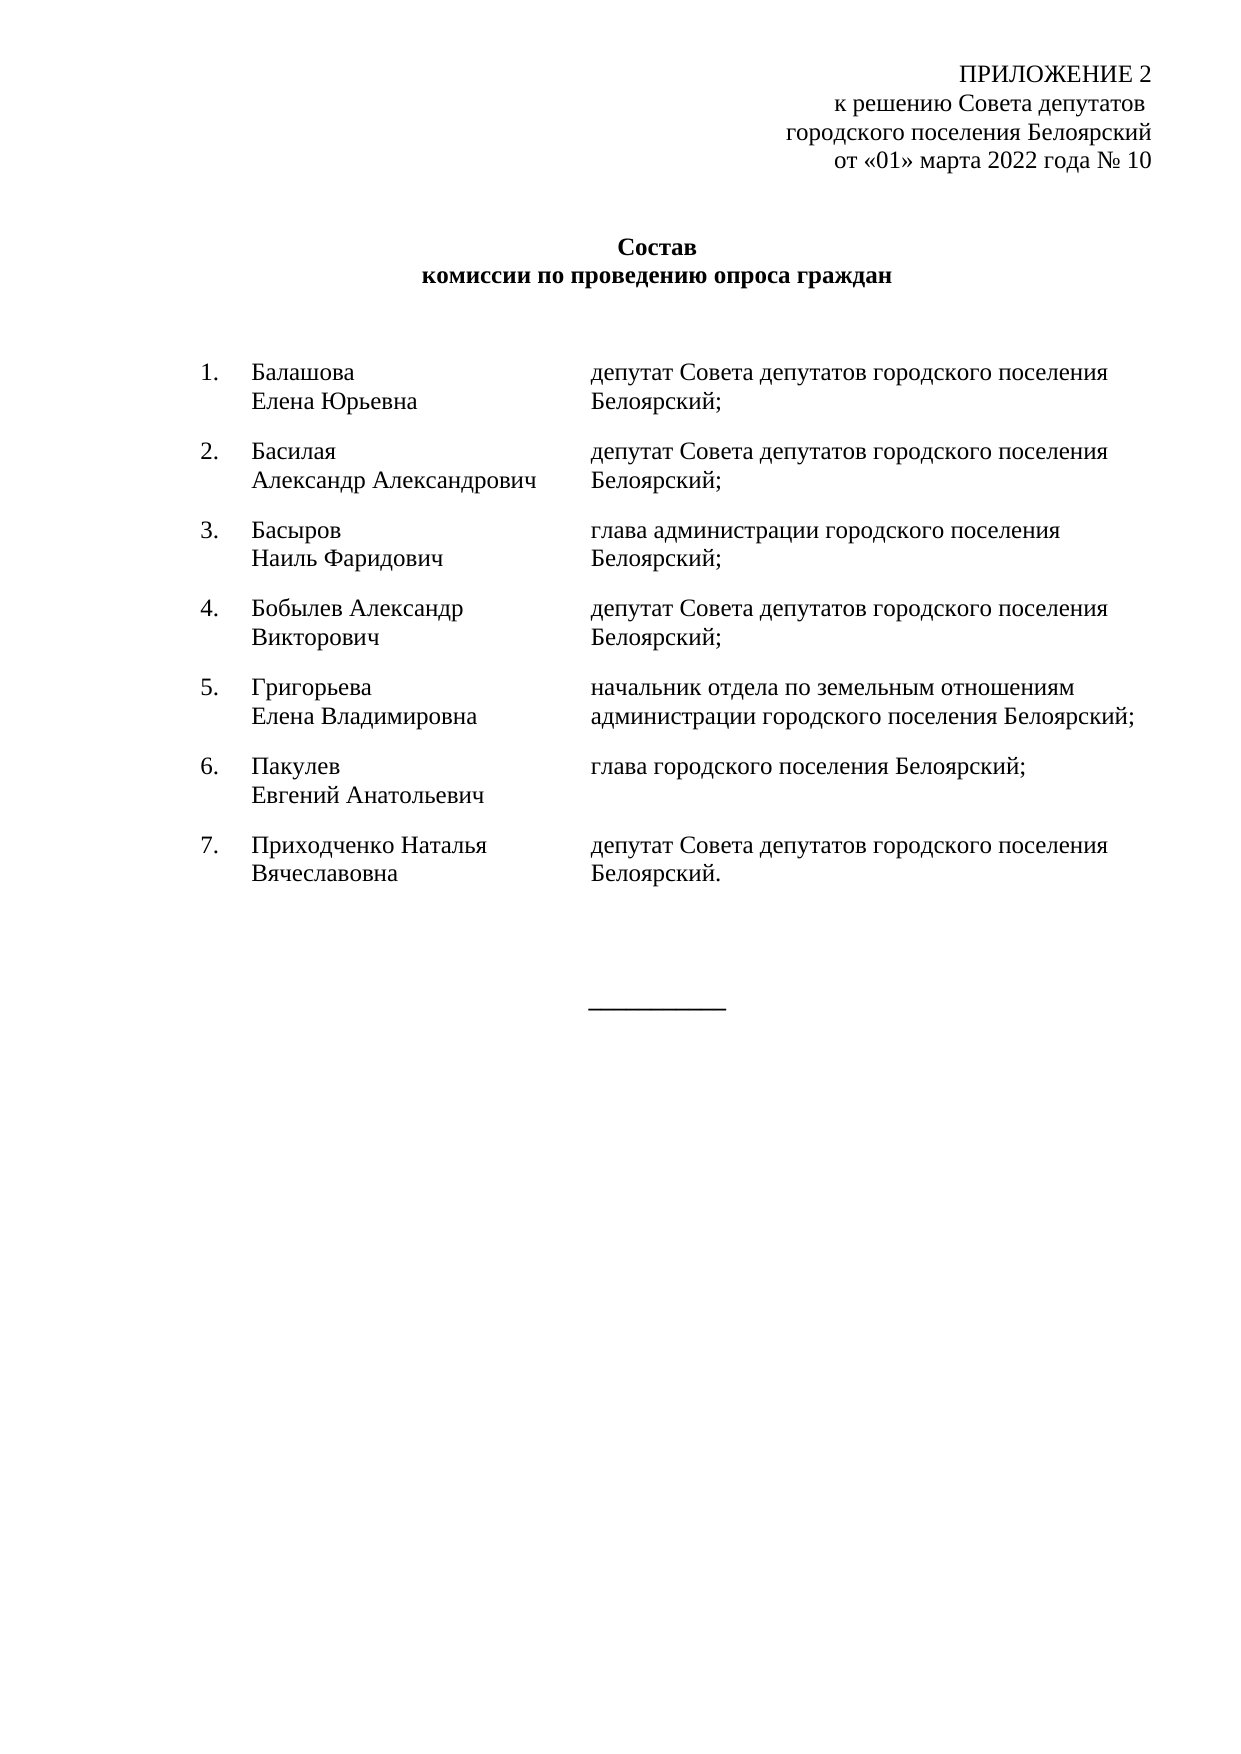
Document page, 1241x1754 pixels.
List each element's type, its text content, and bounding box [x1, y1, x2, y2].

table_header Балашова Елена Юрьевна [245, 347, 584, 425]
table_cell [156, 583, 244, 662]
table_header [156, 347, 244, 425]
table_cell глава администрации городского поселения Белоярский; [584, 504, 1150, 583]
table_header депутат Совета депутатов городского поселения Белоярский; [584, 347, 1150, 425]
table_cell Григорьева Елена Владимировна [245, 662, 584, 740]
table_cell депутат Совета депутатов городского поселения Белоярский; [584, 425, 1150, 504]
text Состав [162, 232, 1152, 260]
table_cell начальник отдела по земельным отношениям администрации городского поселения Белоярский; [584, 662, 1150, 740]
table_cell Приходченко Наталья Вячеславовна [245, 819, 584, 898]
text к решению Совета депутатов городского поселения Белоярский [162, 88, 1152, 145]
table_cell Пакулев Евгений Анатольевич [245, 740, 584, 819]
table_cell [156, 425, 244, 504]
table_cell [156, 740, 244, 819]
table_cell Басыров Наиль Фаридович [245, 504, 584, 583]
table_cell Бобылев Александр Викторович [245, 583, 584, 662]
table_cell [156, 819, 244, 898]
table_cell Басилая Александр Александрович [245, 425, 584, 504]
text ___________ [162, 984, 1152, 1013]
table_cell [156, 662, 244, 740]
table_cell депутат Совета депутатов городского поселения Белоярский; [584, 583, 1150, 662]
text от «01» марта 2022 года № 10 [162, 145, 1152, 174]
table_cell глава городского поселения Белоярский; [584, 740, 1150, 819]
table_cell [156, 504, 244, 583]
text ПРИЛОЖЕНИЕ 2 [162, 59, 1152, 88]
table_cell депутат Совета депутатов городского поселения Белоярский. [584, 819, 1150, 898]
text комиссии по проведению опроса граждан [162, 260, 1152, 289]
